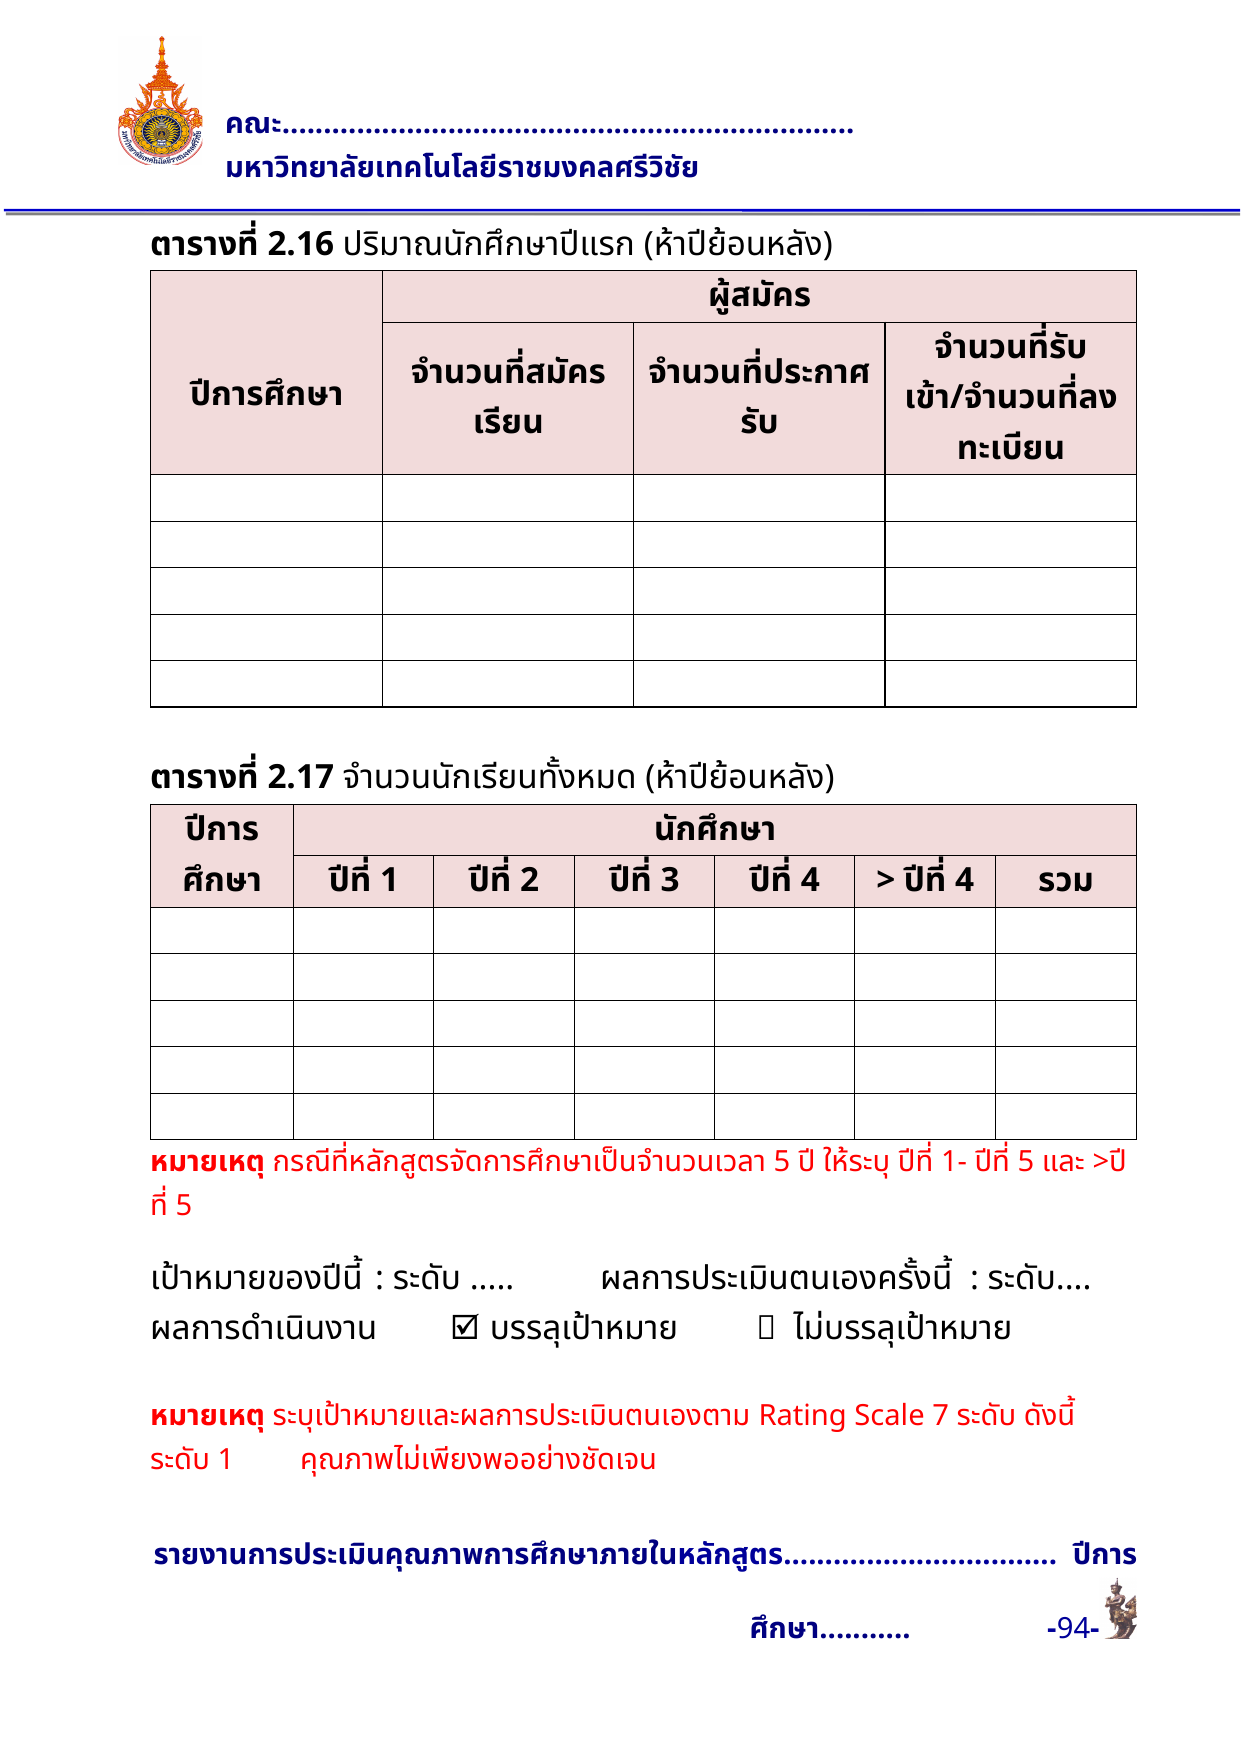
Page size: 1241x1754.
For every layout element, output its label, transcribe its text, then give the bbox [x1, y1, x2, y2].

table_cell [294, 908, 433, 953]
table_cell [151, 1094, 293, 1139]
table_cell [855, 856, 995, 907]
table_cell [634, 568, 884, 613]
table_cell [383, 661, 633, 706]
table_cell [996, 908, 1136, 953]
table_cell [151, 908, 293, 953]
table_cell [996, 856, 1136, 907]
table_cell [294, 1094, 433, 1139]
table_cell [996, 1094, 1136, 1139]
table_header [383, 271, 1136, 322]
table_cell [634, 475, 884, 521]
text หมายเหตุ ระบุเป้าหมายและผลการประเมินตนเองตาม Rating Scale 7 ระดับ ดังนี้ [150, 1394, 1137, 1438]
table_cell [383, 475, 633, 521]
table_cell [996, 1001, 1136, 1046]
text ตารางที่ 2.16 ปริมาณนักศึกษาปีแรก (ห้าปีย้อนหลัง) [150, 219, 1137, 270]
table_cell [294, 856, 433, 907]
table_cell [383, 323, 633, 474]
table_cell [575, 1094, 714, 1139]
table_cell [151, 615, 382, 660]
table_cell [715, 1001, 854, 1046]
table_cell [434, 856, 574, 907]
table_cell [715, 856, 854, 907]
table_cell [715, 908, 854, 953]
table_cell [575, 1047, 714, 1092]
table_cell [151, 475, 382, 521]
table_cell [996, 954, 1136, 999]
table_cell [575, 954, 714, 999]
picture [1099, 1577, 1138, 1639]
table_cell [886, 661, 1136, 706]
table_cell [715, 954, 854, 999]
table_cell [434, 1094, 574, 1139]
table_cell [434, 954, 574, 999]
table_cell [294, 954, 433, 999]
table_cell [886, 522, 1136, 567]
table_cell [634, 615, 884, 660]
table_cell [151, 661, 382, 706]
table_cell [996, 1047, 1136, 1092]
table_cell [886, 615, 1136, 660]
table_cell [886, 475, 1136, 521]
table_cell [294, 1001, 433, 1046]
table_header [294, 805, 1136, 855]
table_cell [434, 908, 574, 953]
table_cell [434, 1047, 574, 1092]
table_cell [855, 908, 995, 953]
text หมายเหตุ กรณีที่หลักสูตรจัดการศึกษาเป็นจำนวนเวลา 5 ปี ให้ระบุ ปีที่ 1- ปีที่ 5 และ >ปีที่ 5 [150, 1140, 1137, 1228]
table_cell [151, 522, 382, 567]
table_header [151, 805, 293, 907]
text ตารางที่ 2.17 จำนวนนักเรียนทั้งหมด (ห้าปีย้อนหลัง) [150, 753, 1137, 803]
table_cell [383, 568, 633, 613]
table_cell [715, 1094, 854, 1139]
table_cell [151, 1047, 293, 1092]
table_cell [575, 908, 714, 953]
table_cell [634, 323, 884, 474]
text เป้าหมายของปีนี้ : ระดับ ..... ผลการประเมินตนเองครั้งนี้ : ระดับ.... [150, 1253, 1137, 1304]
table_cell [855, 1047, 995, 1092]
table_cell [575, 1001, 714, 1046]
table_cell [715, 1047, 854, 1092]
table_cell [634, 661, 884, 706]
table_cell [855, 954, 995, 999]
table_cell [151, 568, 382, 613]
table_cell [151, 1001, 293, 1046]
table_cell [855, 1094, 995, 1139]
text ผลการดำเนินงาน บรรลุเป้าหมาย ไม่บรรลุเป้าหมาย [150, 1304, 1137, 1354]
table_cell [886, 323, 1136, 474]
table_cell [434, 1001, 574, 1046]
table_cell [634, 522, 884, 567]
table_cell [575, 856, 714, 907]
text ระดับ 1 คุณภาพไม่เพียงพออย่างชัดเจน [150, 1438, 1137, 1483]
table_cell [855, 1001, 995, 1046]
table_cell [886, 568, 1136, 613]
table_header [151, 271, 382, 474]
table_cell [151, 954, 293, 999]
picture [118, 36, 203, 165]
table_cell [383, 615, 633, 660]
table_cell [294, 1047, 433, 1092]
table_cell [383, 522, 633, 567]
